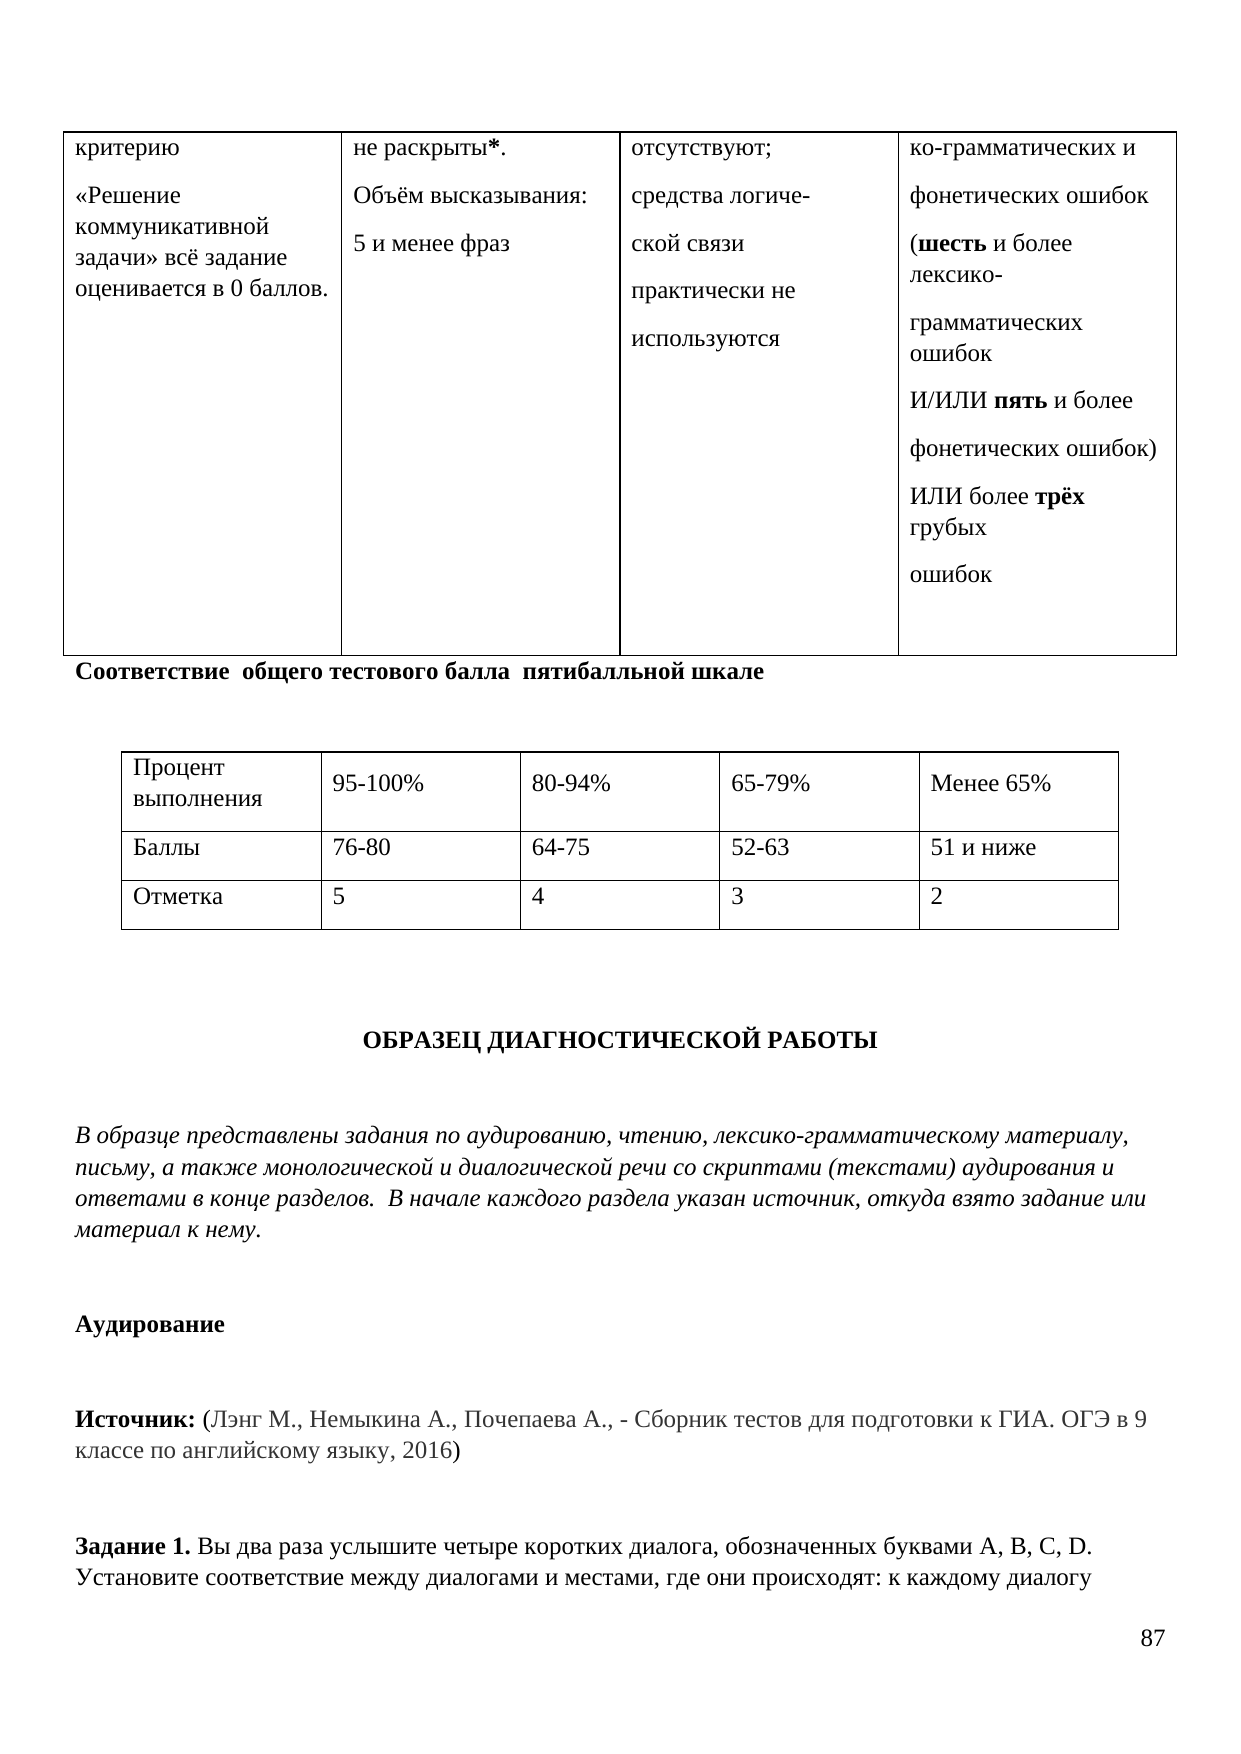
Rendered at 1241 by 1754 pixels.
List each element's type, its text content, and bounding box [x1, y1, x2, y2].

text Аудирование [75, 1309, 1165, 1338]
text В образце представлены задания по аудированию, чтению, лексико-грамматическому материалу, письму, а также монологической и диалогической речи со скриптами (текстами) аудирования и ответами в конце разделов. В начале каждого раздела указан источник, откуда взято задание или материал к нему. [75, 1121, 1165, 1242]
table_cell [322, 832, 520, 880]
text Источник: (Лэнг М., Немыкина А., Почепаева А., - Сборник тестов для подготовки к ГИА. ОГЭ в 9 классе по английскому языку, 2016) [75, 1404, 1165, 1464]
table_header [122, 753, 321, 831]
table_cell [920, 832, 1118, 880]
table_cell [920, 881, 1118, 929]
text ОБРАЗЕЦ ДИАГНОСТИЧЕСКОЙ РАБОТЫ [75, 1025, 1165, 1054]
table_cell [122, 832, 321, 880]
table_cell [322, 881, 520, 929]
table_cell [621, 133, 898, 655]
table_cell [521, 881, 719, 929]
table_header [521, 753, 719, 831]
text Соответствие общего тестового балла пятибалльной шкале [75, 656, 1165, 685]
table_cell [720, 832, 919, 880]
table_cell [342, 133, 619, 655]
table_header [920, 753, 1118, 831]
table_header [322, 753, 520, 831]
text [75, 1531, 1165, 1591]
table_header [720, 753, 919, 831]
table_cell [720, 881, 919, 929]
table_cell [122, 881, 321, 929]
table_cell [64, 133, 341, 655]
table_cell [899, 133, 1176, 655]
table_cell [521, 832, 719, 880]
